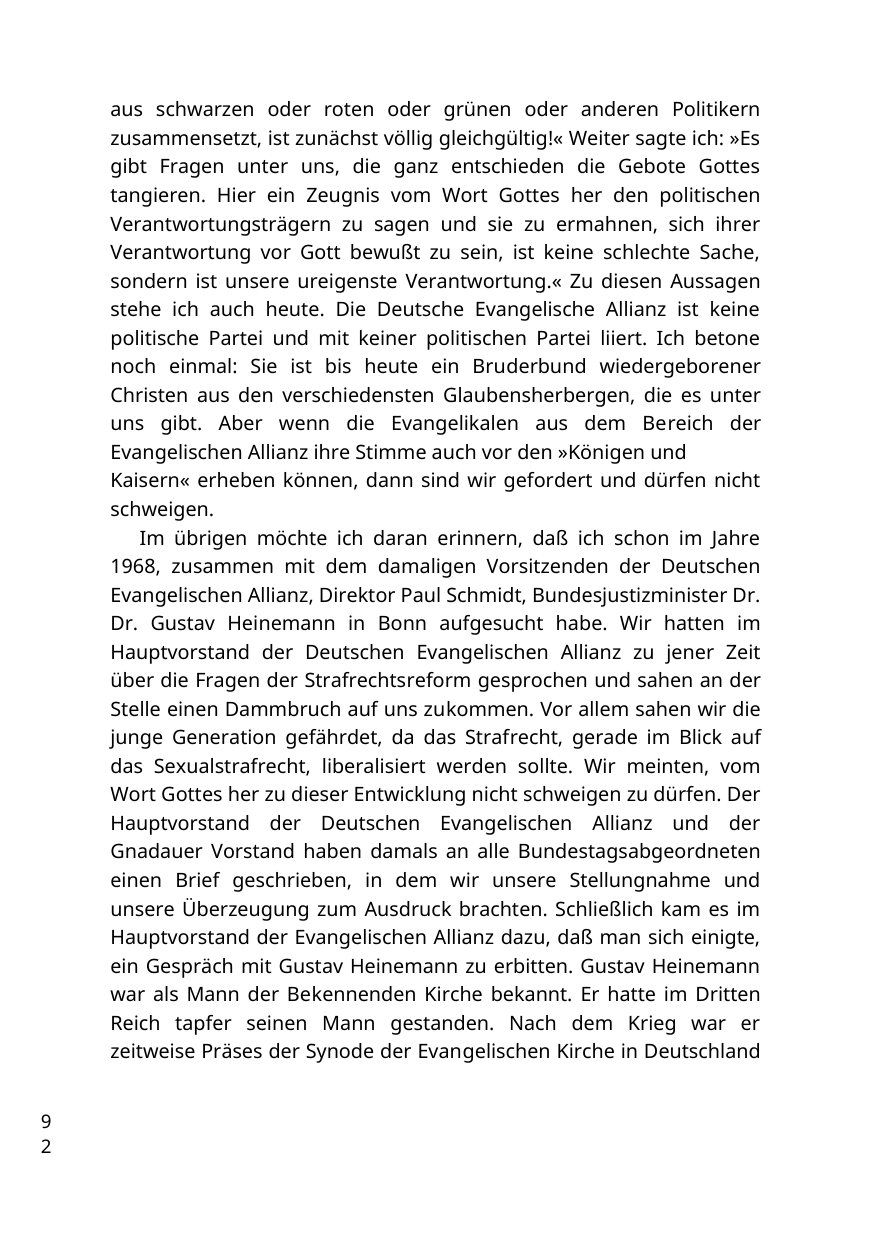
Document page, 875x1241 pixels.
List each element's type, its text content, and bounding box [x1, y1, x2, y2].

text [110, 94, 761, 465]
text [110, 522, 761, 1064]
text Kaisern« erheben können, dann sind wir gefordert und dürfen nicht schweigen. [110, 465, 761, 522]
